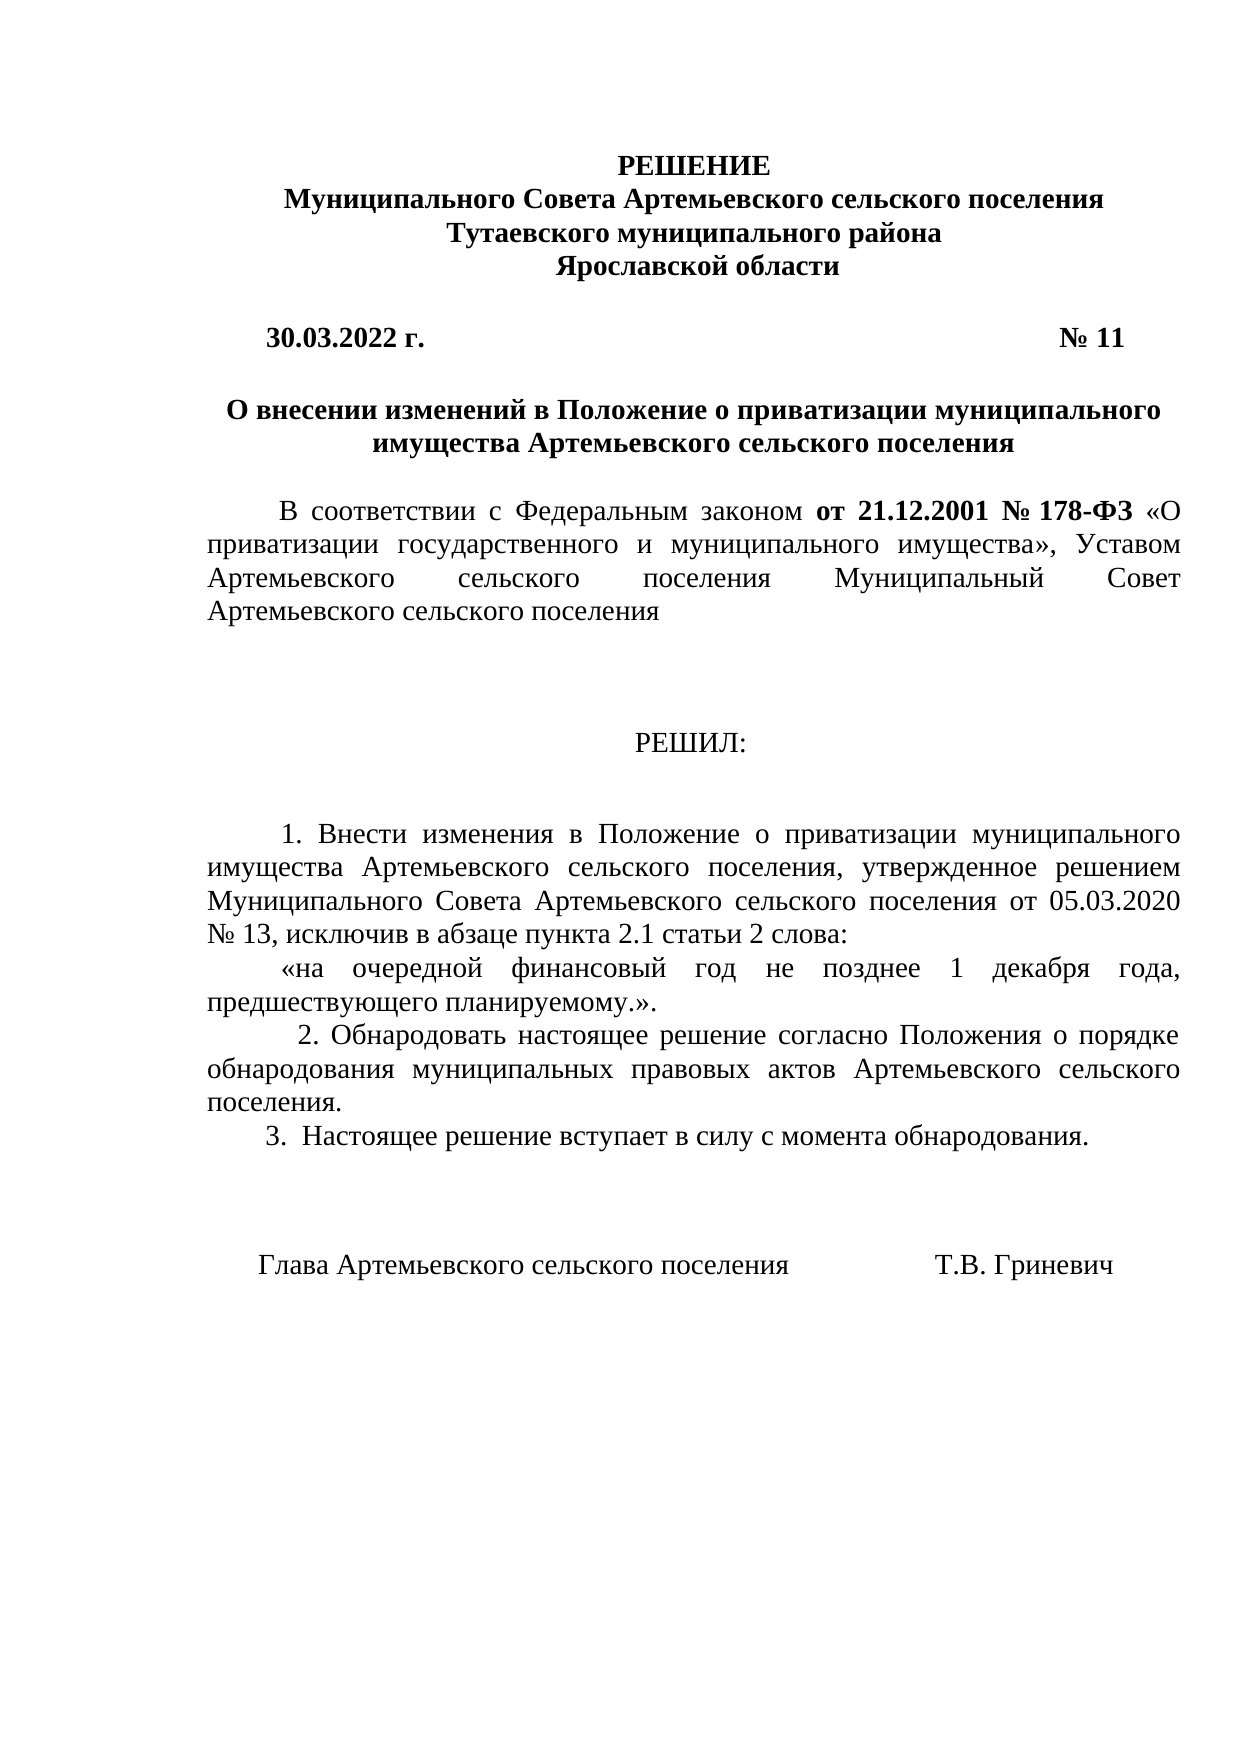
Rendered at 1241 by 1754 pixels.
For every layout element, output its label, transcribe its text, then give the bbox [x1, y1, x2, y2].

text 3. Настоящее решение вступает в силу с момента обнародования. [207, 1118, 1181, 1151]
text «на очередной финансовый год не позднее 1 декабря года, предшествующего планируемому.». [207, 950, 1181, 1017]
text О внесении изменений в Положение о приватизации муниципального имущества Артемьевского сельского поселения [207, 392, 557, 459]
text Тутаевского муниципального района [207, 215, 1181, 248]
text Муниципального Совета Артемьевского сельского поселения [207, 181, 1181, 215]
subtitle В соответствии с Федеральным законом от 21.12.2001 № 178-ФЗ «О приватизации государственного и муниципального имущества», Уставом Артемьевского сельского поселения Муниципальный Совет Артемьевского сельского поселения [207, 493, 1181, 627]
text 30.03.2022 г. № 11 [266, 320, 1181, 354]
text 1. Внести изменения в Положение о приватизации муниципального имущества Артемьевского сельского поселения, утвержденное решением Муниципального Совета Артемьевского сельского поселения от 05.03.2020 № 13, исключив в абзаце пункта 2.1 статьи 2 слова: [207, 816, 1181, 950]
text Глава Артемьевского сельского поселения Т.В. Гриневич [207, 1247, 1181, 1281]
text Ярославской области [207, 248, 1181, 282]
text 2. Обнародовать настоящее решение согласно Положения о порядке обнародования муниципальных правовых актов Артемьевского сельского поселения. [207, 1017, 1181, 1118]
text РЕШЕНИЕ [207, 148, 1181, 181]
text РЕШИЛ: [207, 725, 1181, 758]
text О внесении изменений в Положение о приватизации муниципального имущества Артемьевского сельского поселения [1016, 392, 1181, 459]
